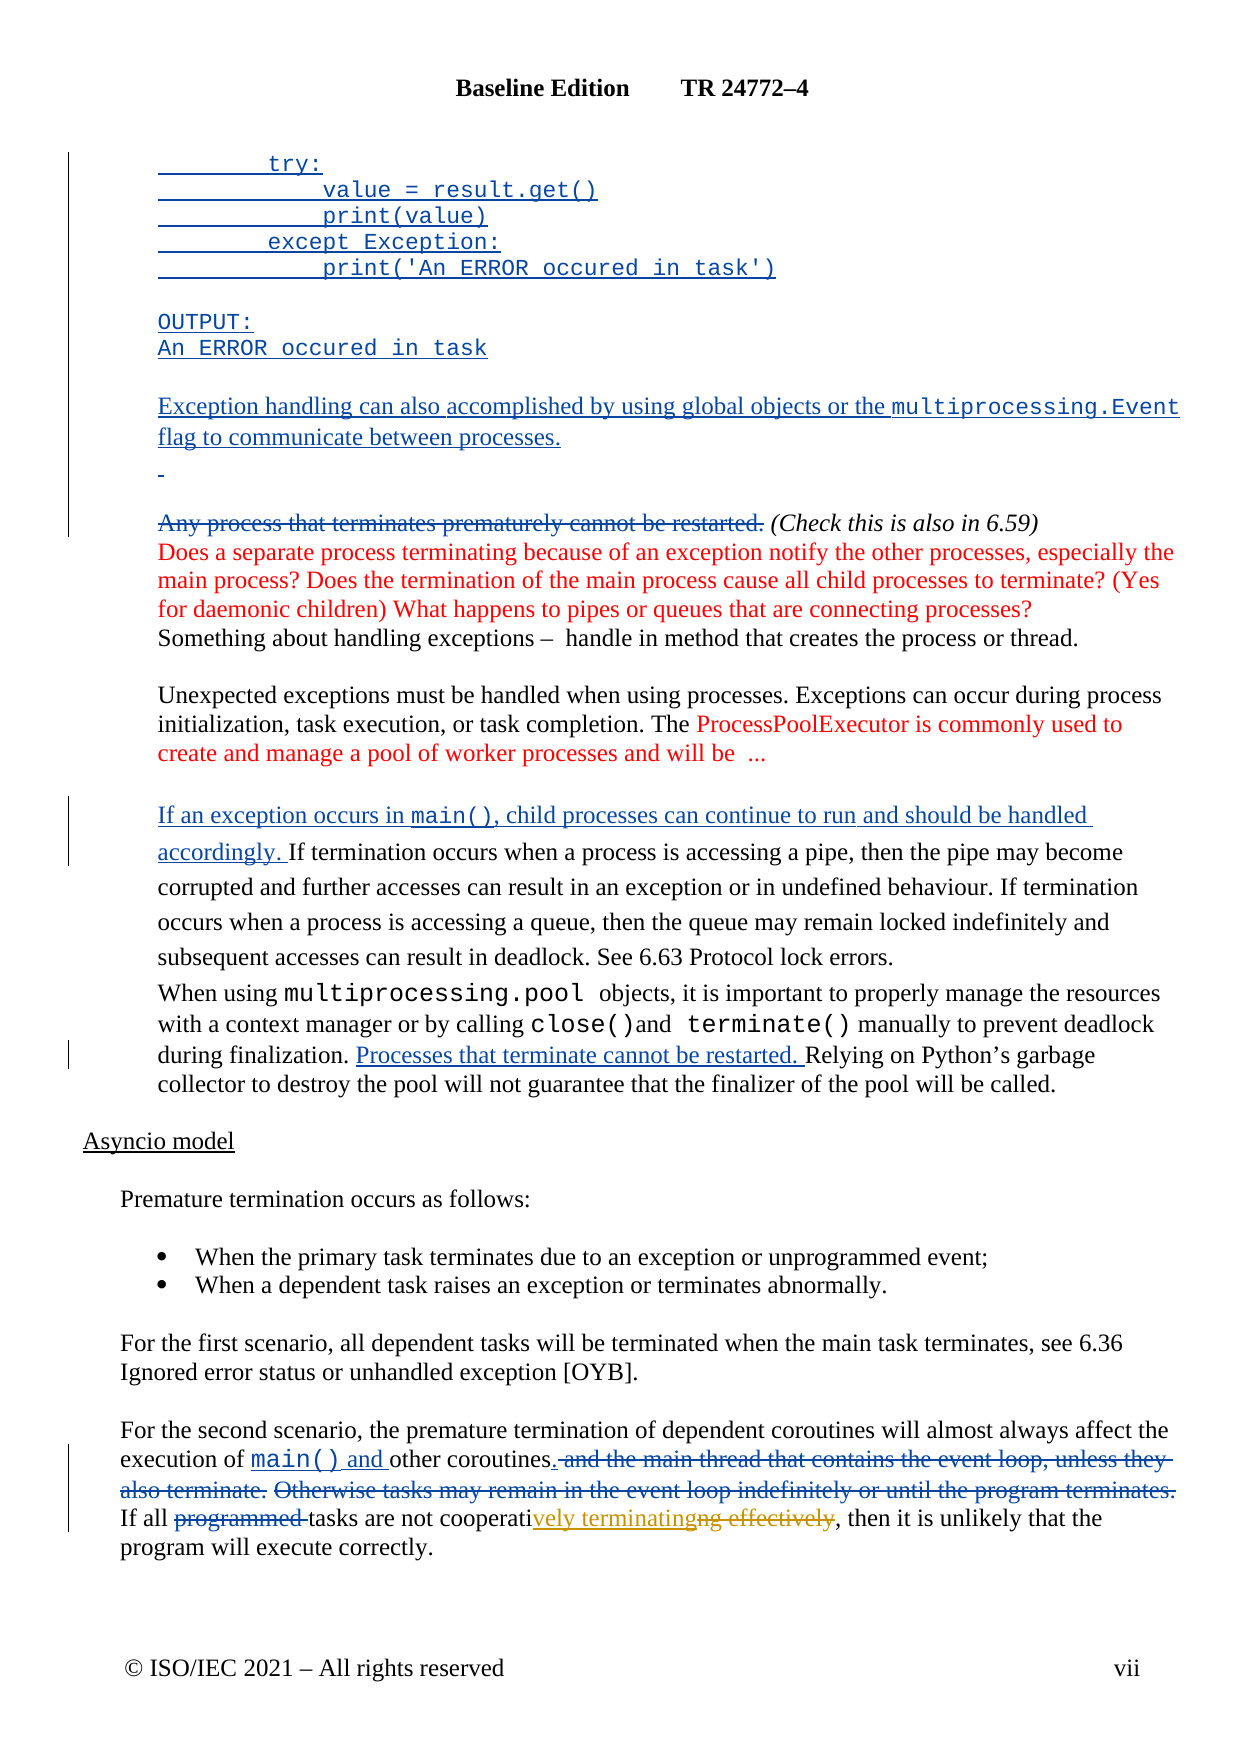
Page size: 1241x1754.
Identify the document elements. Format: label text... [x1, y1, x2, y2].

text For the second scenario, the premature termination of dependent coroutines will almost always affect the execution of other coroutines If all tasks are not cooperati, then it is unlikely that the program will execute correctly. [120, 1415, 1182, 1561]
text When using multiprocessing.pool objects, it is important to properly manage the resources with a context manager or by calling close()and terminate() manually to prevent deadlock during finalization. Relying on Python’s garbage collector to destroy the pool will not guarantee that the finalizer of the pool will be called. [157, 978, 1182, 1098]
text Asyncio model [82, 1126, 1182, 1155]
text Does a separate process terminating because of an exception notify the other processes, especially the main process? Does the termination of the main process cause all child processes to terminate? (Yes for daemonic children) What happens to pipes or queues that are connecting processes? [157, 537, 1182, 623]
text (Check this is also in 6.59) [157, 508, 1182, 537]
text Something about handling exceptions – handle in method that creates the process or thread. [157, 623, 1182, 652]
text Premature termination occurs as follows: [82, 1184, 1182, 1213]
list When the primary task terminates due to an exception or unprogrammed event; [157, 1242, 1182, 1271]
text Unexpected exceptions must be handled when using processes. Exceptions can occur during process initialization, task execution, or task completion. The ProcessPoolExecutor is commonly used to create and manage a pool of worker processes and will be ... [157, 680, 1182, 767]
list When a dependent task raises an exception or terminates abnormally. [157, 1271, 1182, 1299]
text For the first scenario, all dependent tasks will be terminated when the main task terminates, see 6.36 Ignored error status or unhandled exception [OYB]. [120, 1328, 1182, 1386]
text If termination occurs when a process is accessing a pipe, then the pipe may become corrupted and further accesses can result in an exception or in undefined behaviour. If termination occurs when a process is accessing a queue, then the queue may remain locked indefinitely and subsequent accesses can result in deadlock. See 6.63 Protocol lock errors. [157, 796, 1182, 971]
